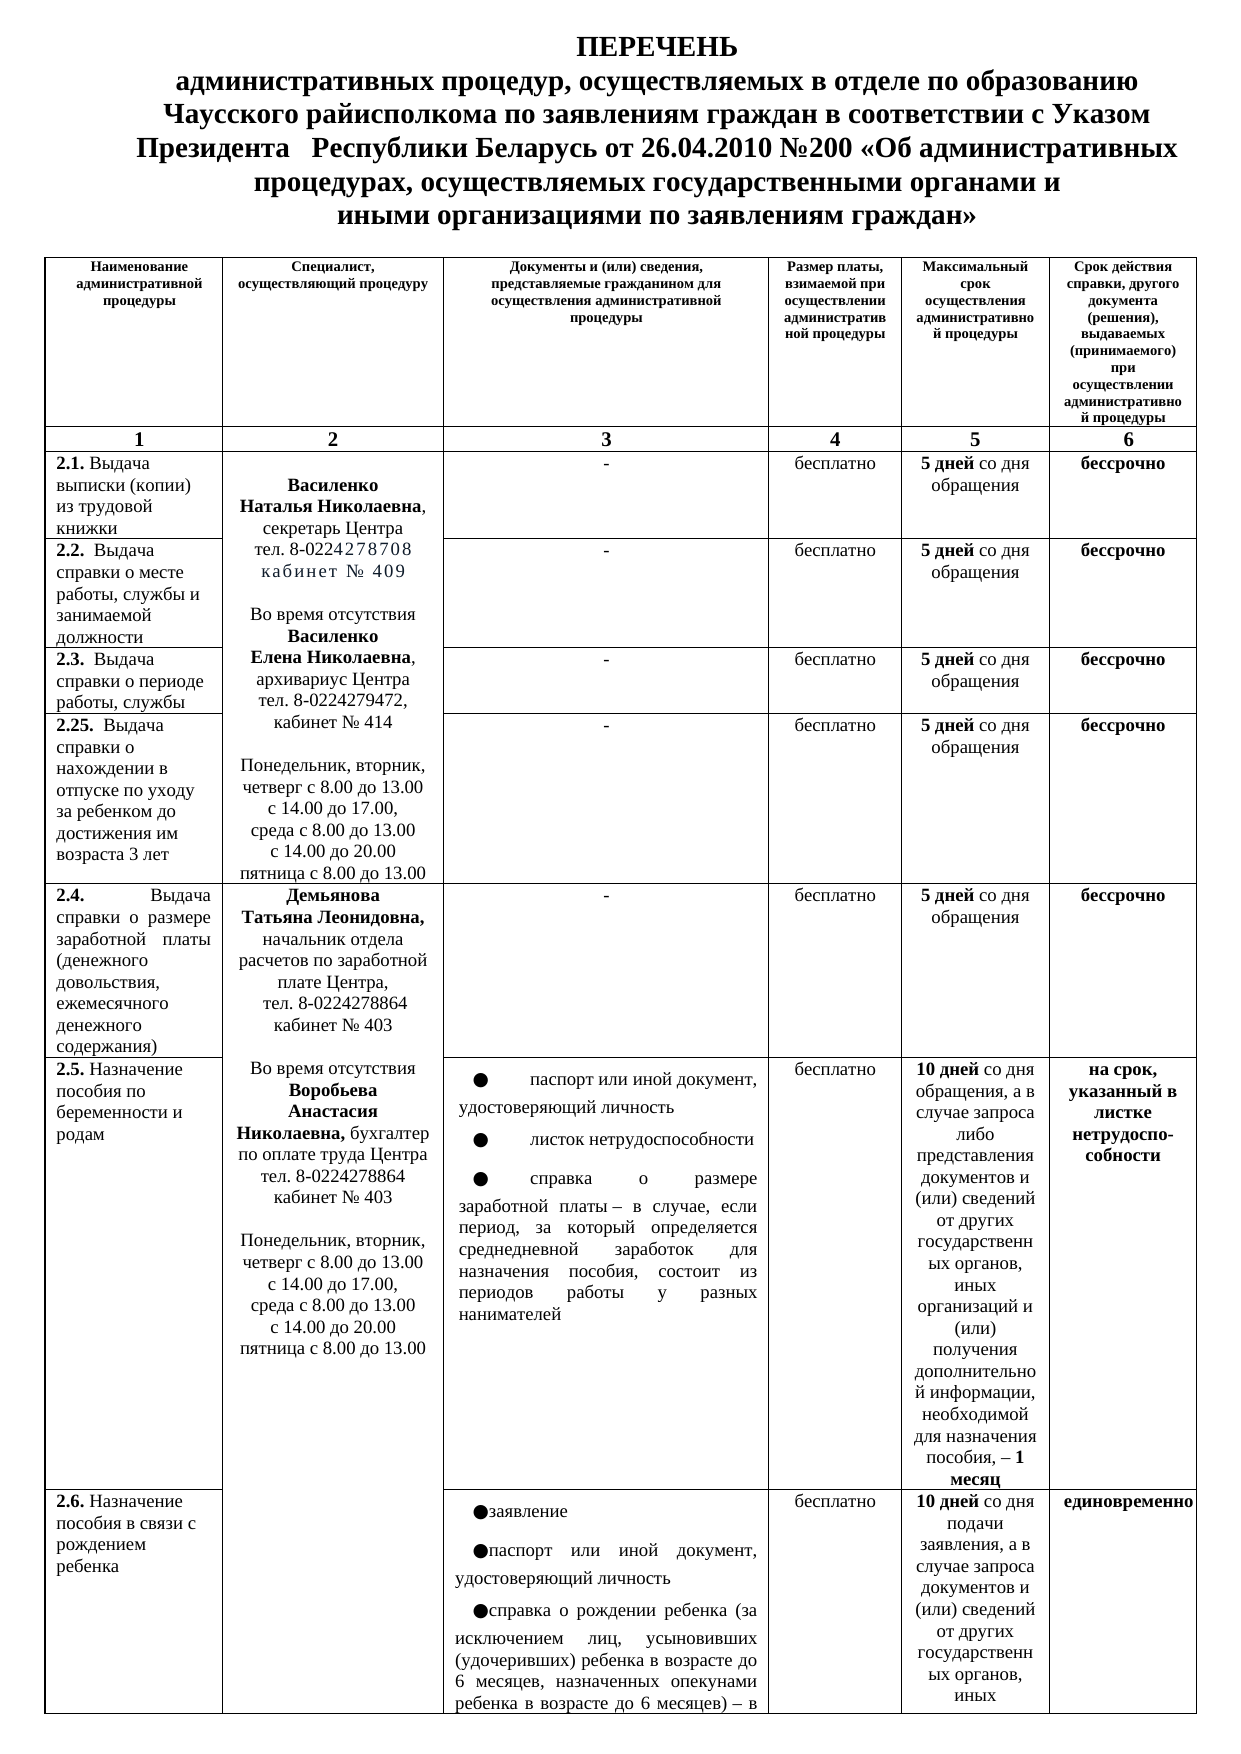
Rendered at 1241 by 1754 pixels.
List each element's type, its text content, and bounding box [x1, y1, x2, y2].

table_cell бессрочно [1050, 884, 1196, 1057]
table_header Максимальный срок осуществления административной процедуры [902, 258, 1049, 426]
table_cell Демьянова Татьяна Леонидовна, начальник отдела расчетов по заработной плате Центра, тел. 8-0224278864 кабинет № 403 Во время отсутствия Воробьева Анастасия Николаевна, бухгалтер по оплате труда Центра тел. 8-0224278864 кабинет № 403 Понедельник, вторник, четверг с 8.00 до 13.00 с 14.00 до 17.00, среда с 8.00 до 13.00 с 14.00 до 20.00 пятница с 8.00 до 13.00 [223, 884, 443, 1713]
table_cell бесплатно [769, 714, 901, 883]
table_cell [444, 1490, 768, 1713]
table_cell 5 дней со дня обращения [902, 884, 1049, 1057]
table_header Размер платы, взимаемой при осуществлении административной процедуры [769, 258, 901, 426]
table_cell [902, 1490, 1049, 1713]
table_cell - [444, 539, 768, 647]
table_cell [46, 1490, 222, 1713]
table_cell 2.3. Выдача справки о периоде работы, службы [46, 648, 222, 713]
table_cell - [444, 714, 768, 883]
table_cell 2.25. Выдача справки о нахождении в отпуске по уходу за ребенком до достижения им возраста 3 лет [46, 714, 222, 883]
text ПЕРЕЧЕНЬ [118, 29, 1196, 63]
text административных процедур, осуществляемых в отделе по образованию Чаусского райисполкома по заявлениям граждан в соответствии с Указом Президента Республики Беларусь от 26.04.2010 №200 «Об административных процедурах, осуществляемых государственными органами и [118, 63, 1196, 197]
table_cell 6 [1050, 427, 1196, 451]
table_cell 10 дней со дня обращения, а в случае запроса либо представления документов и (или) сведений от других государственных органов, иных организаций и (или) получения дополнительной информации, необходимой для назначения пособия, – 1 месяц [902, 1058, 1049, 1489]
table_cell бессрочно [1050, 648, 1196, 713]
table_cell 4 [769, 427, 901, 451]
table_cell бесплатно [769, 1490, 901, 1713]
table_cell 3 [444, 427, 768, 451]
table_cell 2 [223, 427, 443, 451]
table_header Наименование административной процедуры [46, 258, 222, 426]
text иными организациями по заявлениям граждан» [118, 197, 1196, 231]
table_cell Василенко Наталья Николаевна, секретарь Центра тел. 8-0224278708 кабинет № 409 Во время отсутствия Василенко Елена Николаевна, архивариус Центра тел. 8-0224279472, кабинет № 414 Понедельник, вторник, четверг с 8.00 до 13.00 с 14.00 до 17.00, среда с 8.00 до 13.00 с 14.00 до 20.00 пятница с 8.00 до 13.00 [223, 452, 443, 883]
table_cell бессрочно [1050, 539, 1196, 647]
table_header Документы и (или) сведения, представляемые гражданином для осуществления административной процедуры [444, 258, 768, 426]
table_cell бессрочно [1050, 714, 1196, 883]
table_cell 2.1. Выдача выписки (копии) из трудовой книжки [46, 452, 222, 538]
table_cell 2.4. Выдача справки о размере заработной платы (денежного довольствия, ежемесячного денежного содержания) [46, 884, 222, 1057]
table_cell 5 дней со дня обращения [902, 452, 1049, 538]
table_cell 5 дней со дня обращения [902, 714, 1049, 883]
table_header Специалист, осуществляющий процедуру [223, 258, 443, 426]
table_cell 5 [902, 427, 1049, 451]
table_cell на срок, указанный в листке нетрудоспо-собности [1050, 1058, 1196, 1489]
table_cell бесплатно [769, 884, 901, 1057]
table_cell 5 дней со дня обращения [902, 539, 1049, 647]
table_cell паспорт или иной документ, удостоверяющий личность листок нетрудоспособности справка о размере заработной платы – в случае, если период, за который определяется среднедневной заработок для назначения пособия, состоит из периодов работы у разных нанимателей [444, 1058, 768, 1489]
table_cell 2.2. Выдача справки о месте работы, службы и занимаемой должности [46, 539, 222, 647]
table_cell единовременно [1050, 1490, 1196, 1713]
table_cell 2.5. Назначение пособия по беременности и родам [46, 1058, 222, 1489]
table_cell 1 [46, 427, 222, 451]
table_cell бесплатно [769, 1058, 901, 1489]
table_cell 5 дней со дня обращения [902, 648, 1049, 713]
table_cell - [444, 648, 768, 713]
table_cell бесплатно [769, 452, 901, 538]
table_cell - [444, 884, 768, 1057]
table_header Срок действия справки, другого документа (решения), выдаваемых (принимаемого) при осуществлении административной процедуры [1050, 258, 1196, 426]
table_cell - [444, 452, 768, 538]
table_cell бесплатно [769, 648, 901, 713]
table_cell бесплатно [769, 539, 901, 647]
table_cell бессрочно [1050, 452, 1196, 538]
